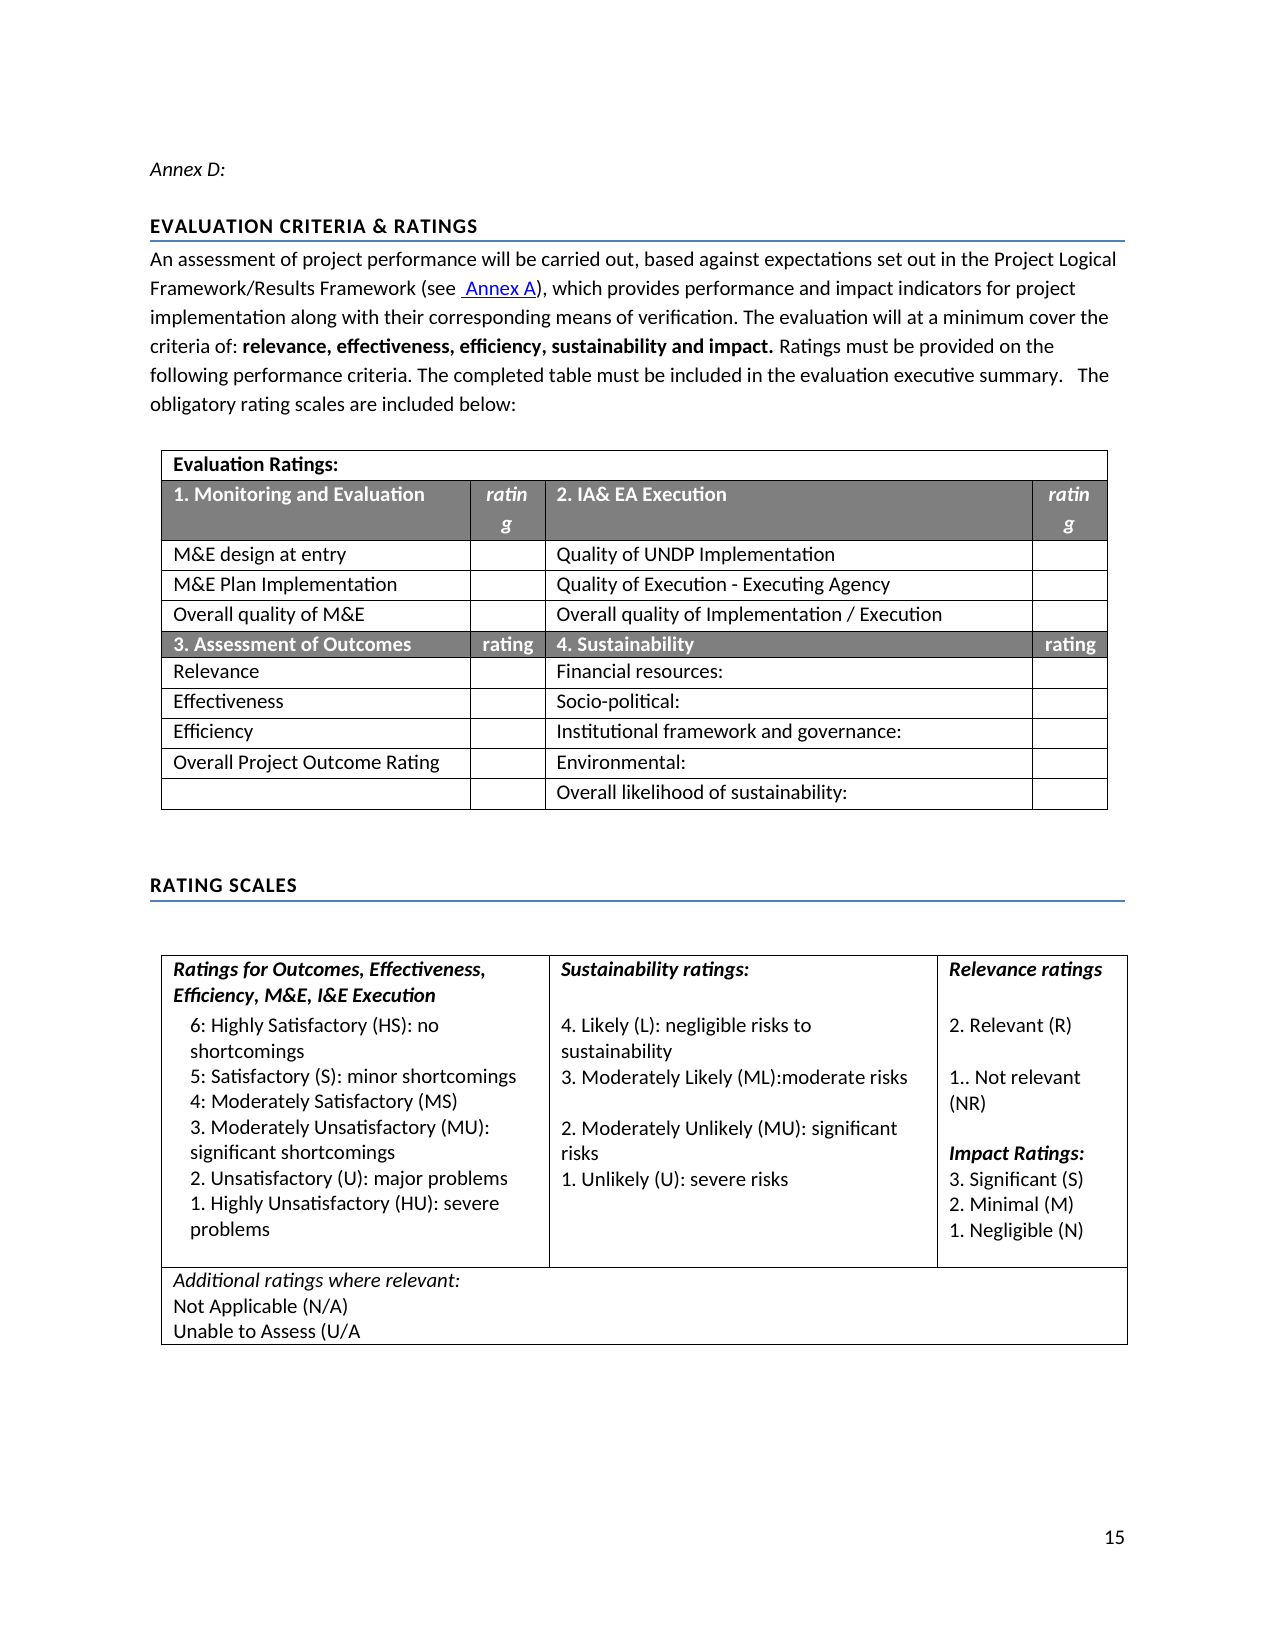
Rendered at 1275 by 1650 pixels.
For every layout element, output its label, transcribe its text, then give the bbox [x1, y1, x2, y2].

table_cell rating [1033, 481, 1107, 540]
table_cell Overall quality of Implementation / Execution [546, 601, 1032, 631]
table_cell 2. Moderately Unlikely (MU): significant risks 1. Unlikely (U): severe risks [550, 1115, 937, 1267]
table_cell Quality of UNDP Implementation [546, 541, 1032, 570]
table_cell Impact Ratings: 3. Significant (S) 2. Minimal (M) 1. Negligible (N) [938, 1115, 1127, 1267]
table_cell rating [1033, 632, 1107, 657]
table_cell [471, 719, 545, 748]
table_cell Institutional framework and governance: [546, 719, 1032, 748]
table_cell Quality of Execution - Executing Agency [546, 571, 1032, 600]
table_cell [162, 779, 470, 809]
table_cell [1033, 749, 1107, 778]
table_cell [1033, 601, 1107, 631]
table_cell 1.. Not relevant (NR) [938, 1063, 1127, 1115]
table_cell Effectiveness [162, 689, 470, 718]
table_cell rating [471, 632, 545, 657]
table_cell [1033, 779, 1107, 809]
table_cell 3. Moderately Likely (ML):moderate risks [550, 1063, 937, 1115]
table_cell M&E design at entry [162, 541, 470, 570]
table_header Relevance ratings [938, 956, 1127, 1012]
subtitle Rating Scales [150, 873, 1125, 900]
text Annex D: [150, 156, 1125, 182]
table_cell 2. IA& EA Execution [546, 481, 1032, 540]
table_cell Overall quality of M&E [162, 601, 470, 631]
table_cell Socio-political: [546, 689, 1032, 718]
subtitle Evaluation Criteria & Ratings [150, 213, 1125, 240]
table_cell [471, 689, 545, 718]
table_header Evaluation Ratings: [162, 451, 1107, 480]
table_cell [471, 779, 545, 809]
table_header Ratings for Outcomes, Effectiveness, Efficiency, M&E, I&E Execution [162, 956, 549, 1012]
table_cell [1033, 541, 1107, 570]
table_cell 2. Relevant (R) [938, 1013, 1127, 1063]
table_cell [1033, 719, 1107, 748]
table_header Sustainability ratings: [550, 956, 937, 1012]
table_cell 1. Monitoring and Evaluation [162, 481, 470, 540]
table_cell [471, 601, 545, 631]
table_cell Environmental: [546, 749, 1032, 778]
table_cell 4. Sustainability [546, 632, 1032, 657]
table_cell Financial resources: [546, 658, 1032, 687]
table_cell [471, 571, 545, 600]
table_cell Relevance [162, 658, 470, 687]
table_cell [471, 749, 545, 778]
table_cell rating [471, 481, 545, 540]
table_cell [1033, 571, 1107, 600]
text An assessment of project performance will be carried out, based against expectations set out in the Project Logical Framework/Results Framework (see Annex A), which provides performance and impact indicators for project implementation along with their corresponding means of verification. The evaluation will at a minimum cover the criteria of: relevance, effectiveness, efficiency, sustainability and impact. Ratings must be provided on the following performance criteria. The completed table must be included in the evaluation executive summary. The obligatory rating scales are included below: [150, 246, 1125, 417]
table_cell Efficiency [162, 719, 470, 748]
table_cell 6: Highly Satisfactory (HS): no shortcomings 5: Satisfactory (S): minor shortcomings 4: Moderately Satisfactory (MS) 3. Moderately Unsatisfactory (MU): significant shortcomings 2. Unsatisfactory (U): major problems 1. Highly Unsatisfactory (HU): severe problems [162, 1013, 549, 1267]
table_cell [471, 658, 545, 687]
table_cell [471, 541, 545, 570]
table_cell 3. Assessment of Outcomes [162, 632, 470, 657]
table_cell M&E Plan Implementation [162, 571, 470, 600]
table_cell Additional ratings where relevant: Not Applicable (N/A) Unable to Assess (U/A [162, 1268, 1127, 1344]
table_cell [1033, 689, 1107, 718]
table_cell 4. Likely (L): negligible risks to sustainability [550, 1013, 937, 1063]
table_cell [1033, 658, 1107, 687]
table_cell Overall Project Outcome Rating [162, 749, 470, 778]
table_cell Overall likelihood of sustainability: [546, 779, 1032, 809]
